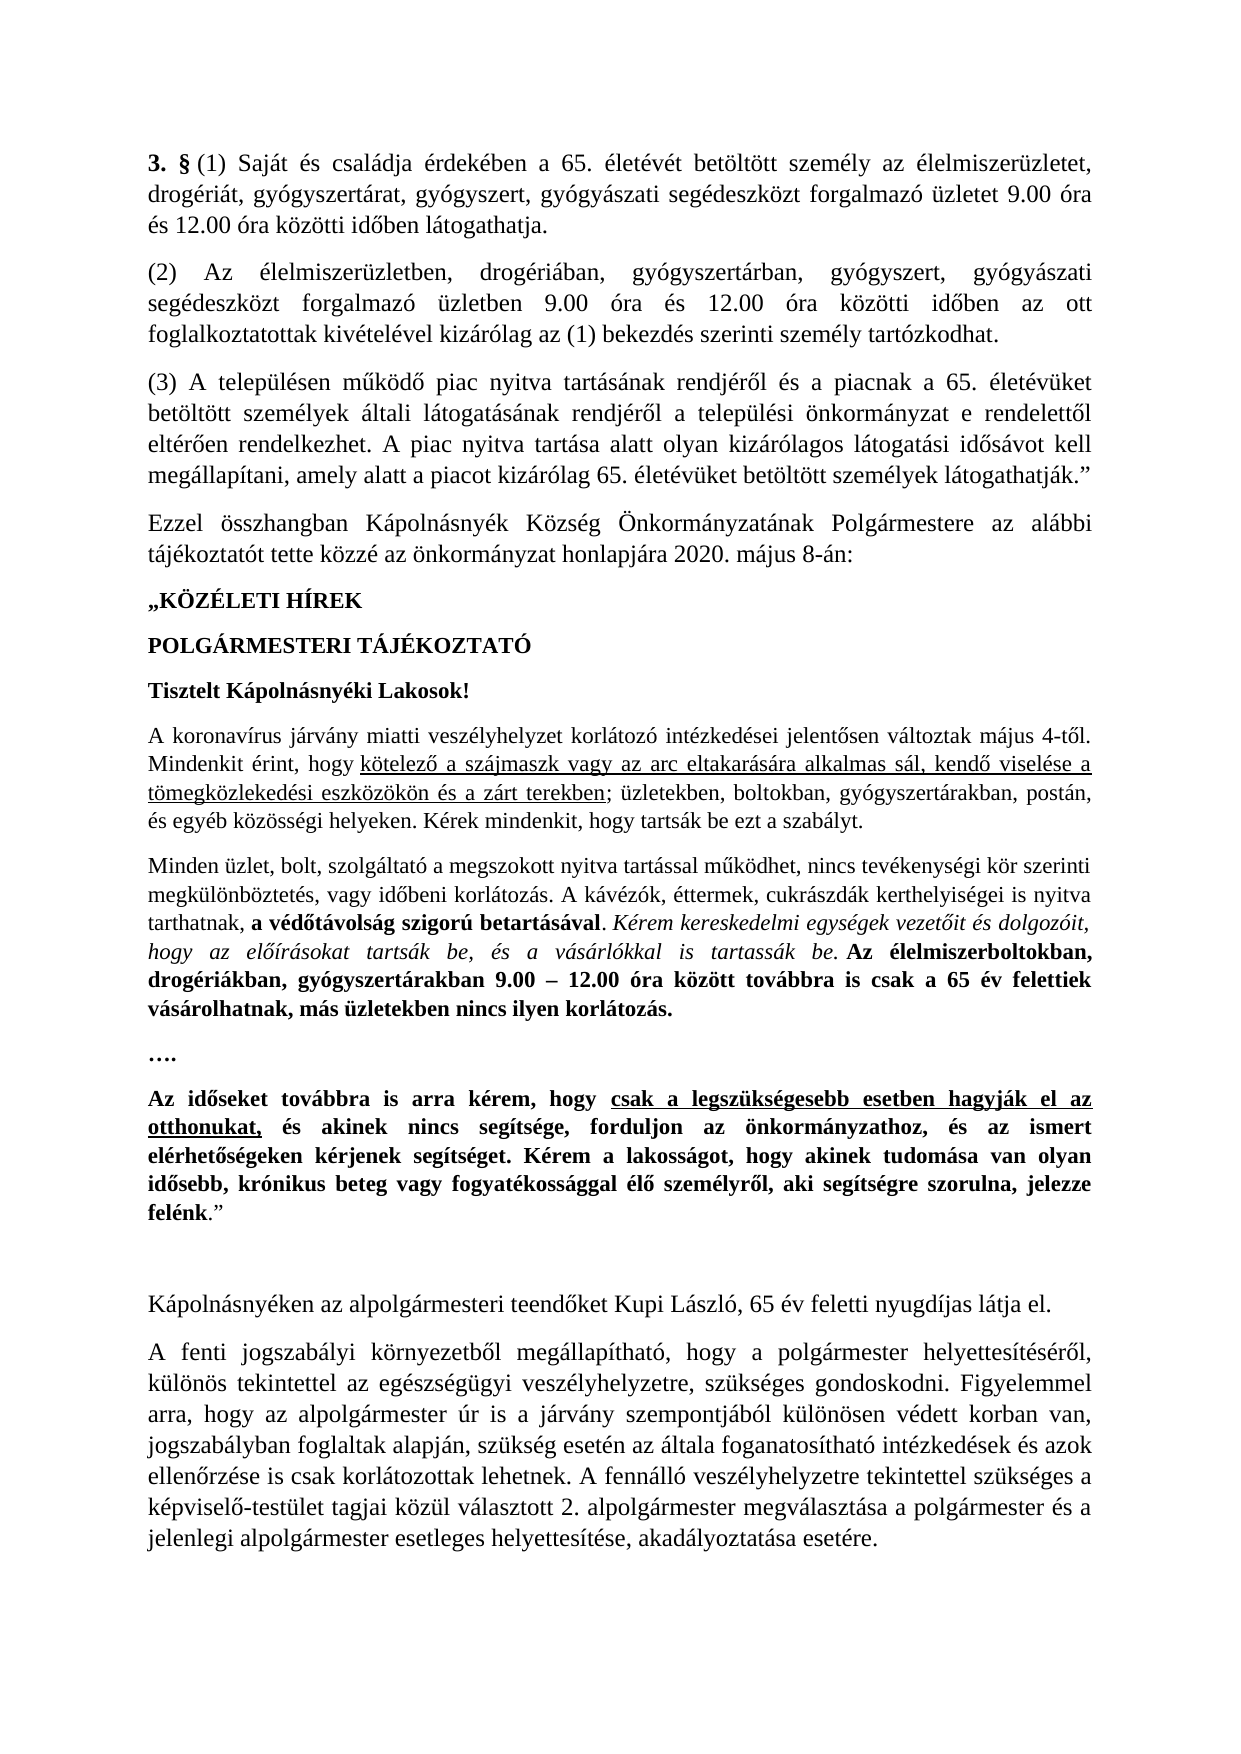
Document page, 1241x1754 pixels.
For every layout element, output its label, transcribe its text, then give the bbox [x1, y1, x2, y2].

text POLGÁRMESTERI TÁJÉKOZTATÓ [148, 632, 1093, 658]
text (3) A településen működő piac nyitva tartásának rendjéről és a piacnak a 65. életévüket betöltött személyek általi látogatásának rendjéről a települési önkormányzat e rendelettől eltérően rendelkezhet. A piac nyitva tartása alatt olyan kizárólagos látogatási idősávot kell megállapítani, amely alatt a piacot kizárólag 65. életévüket betöltött személyek látogathatják.” [148, 367, 1093, 489]
text …. [148, 1040, 1093, 1066]
text Ezzel összhangban Kápolnásnyék Község Önkormányzatának Polgármestere az alábbi tájékoztatót tette közzé az önkormányzat honlapjára 2020. május 8-án: [148, 508, 1093, 568]
text „KÖZÉLETI HÍREK [148, 587, 1093, 613]
text 3. § (1) Saját és családja érdekében a 65. életévét betöltött személy az élelmiszerüzletet, drogériát, gyógyszertárat, gyógyszert, gyógyászati segédeszközt forgalmazó üzletet 9.00 óra és 12.00 óra közötti időben látogathatja. [148, 148, 1093, 238]
text A fenti jogszabályi környezetből megállapítható, hogy a polgármester helyettesítéséről, különös tekintettel az egészségügyi veszélyhelyzetre, szükséges gondoskodni. Figyelemmel arra, hogy az alpolgármester úr is a járvány szempontjából különösen védett korban van, jogszabályban foglaltak alapján, szükség esetén az általa foganatosítható intézkedések és azok ellenőrzése is csak korlátozottak lehetnek. A fennálló veszélyhelyzetre tekintettel szükséges a képviselő-testület tagjai közül választott 2. alpolgármester megválasztása a polgármester és a jelenlegi alpolgármester esetleges helyettesítése, akadályoztatása esetére. [148, 1337, 1093, 1552]
text Tisztelt Kápolnásnyéki Lakosok! [148, 677, 1093, 703]
text Kápolnásnyéken az alpolgármesteri teendőket Kupi László, 65 év feletti nyugdíjas látja el. [148, 1289, 1093, 1318]
text A koronavírus járvány miatti veszélyhelyzet korlátozó intézkedései jelentősen változtak május 4-től. Mindenkit érint, hogy kötelező a szájmaszk vagy az arc eltakarására alkalmas sál, kendő viselése a tömegközlekedési eszközökön és a zárt terekben; üzletekben, boltokban, gyógyszertárakban, postán, és egyéb közösségi helyeken. Kérek mindenkit, hogy tartsák be ezt a szabályt. [148, 722, 1093, 834]
text (2) Az élelmiszerüzletben, drogériában, gyógyszertárban, gyógyszert, gyógyászati segédeszközt forgalmazó üzletben 9.00 óra és 12.00 óra közötti időben az ott foglalkoztatottak kivételével kizárólag az (1) bekezdés szerinti személy tartózkodhat. [148, 257, 1093, 348]
text Az időseket továbbra is arra kérem, hogy csak a legszükségesebb esetben hagyják el az otthonukat, és akinek nincs segítsége, forduljon az önkormányzathoz, és az ismert elérhetőségeken kérjenek segítséget. Kérem a lakosságot, hogy akinek tudomása van olyan idősebb, krónikus beteg vagy fogyatékossággal élő személyről, aki segítségre szorulna, jelezze felénk.” [148, 1085, 1093, 1225]
text Minden üzlet, bolt, szolgáltató a megszokott nyitva tartással működhet, nincs tevékenységi kör szerinti megkülönböztetés, vagy időbeni korlátozás. A kávézók, éttermek, cukrászdák kerthelyiségei is nyitva tarthatnak, a védőtávolság szigorú betartásával. Kérem kereskedelmi egységek vezetőit és dolgozóit, hogy az előírásokat tartsák be, és a vásárlókkal is tartassák be. Az élelmiszerboltokban, drogériákban, gyógyszertárakban 9.00 – 12.00 óra között továbbra is csak a 65 év felettiek vásárolhatnak, más üzletekben nincs ilyen korlátozás. [148, 852, 1093, 1021]
